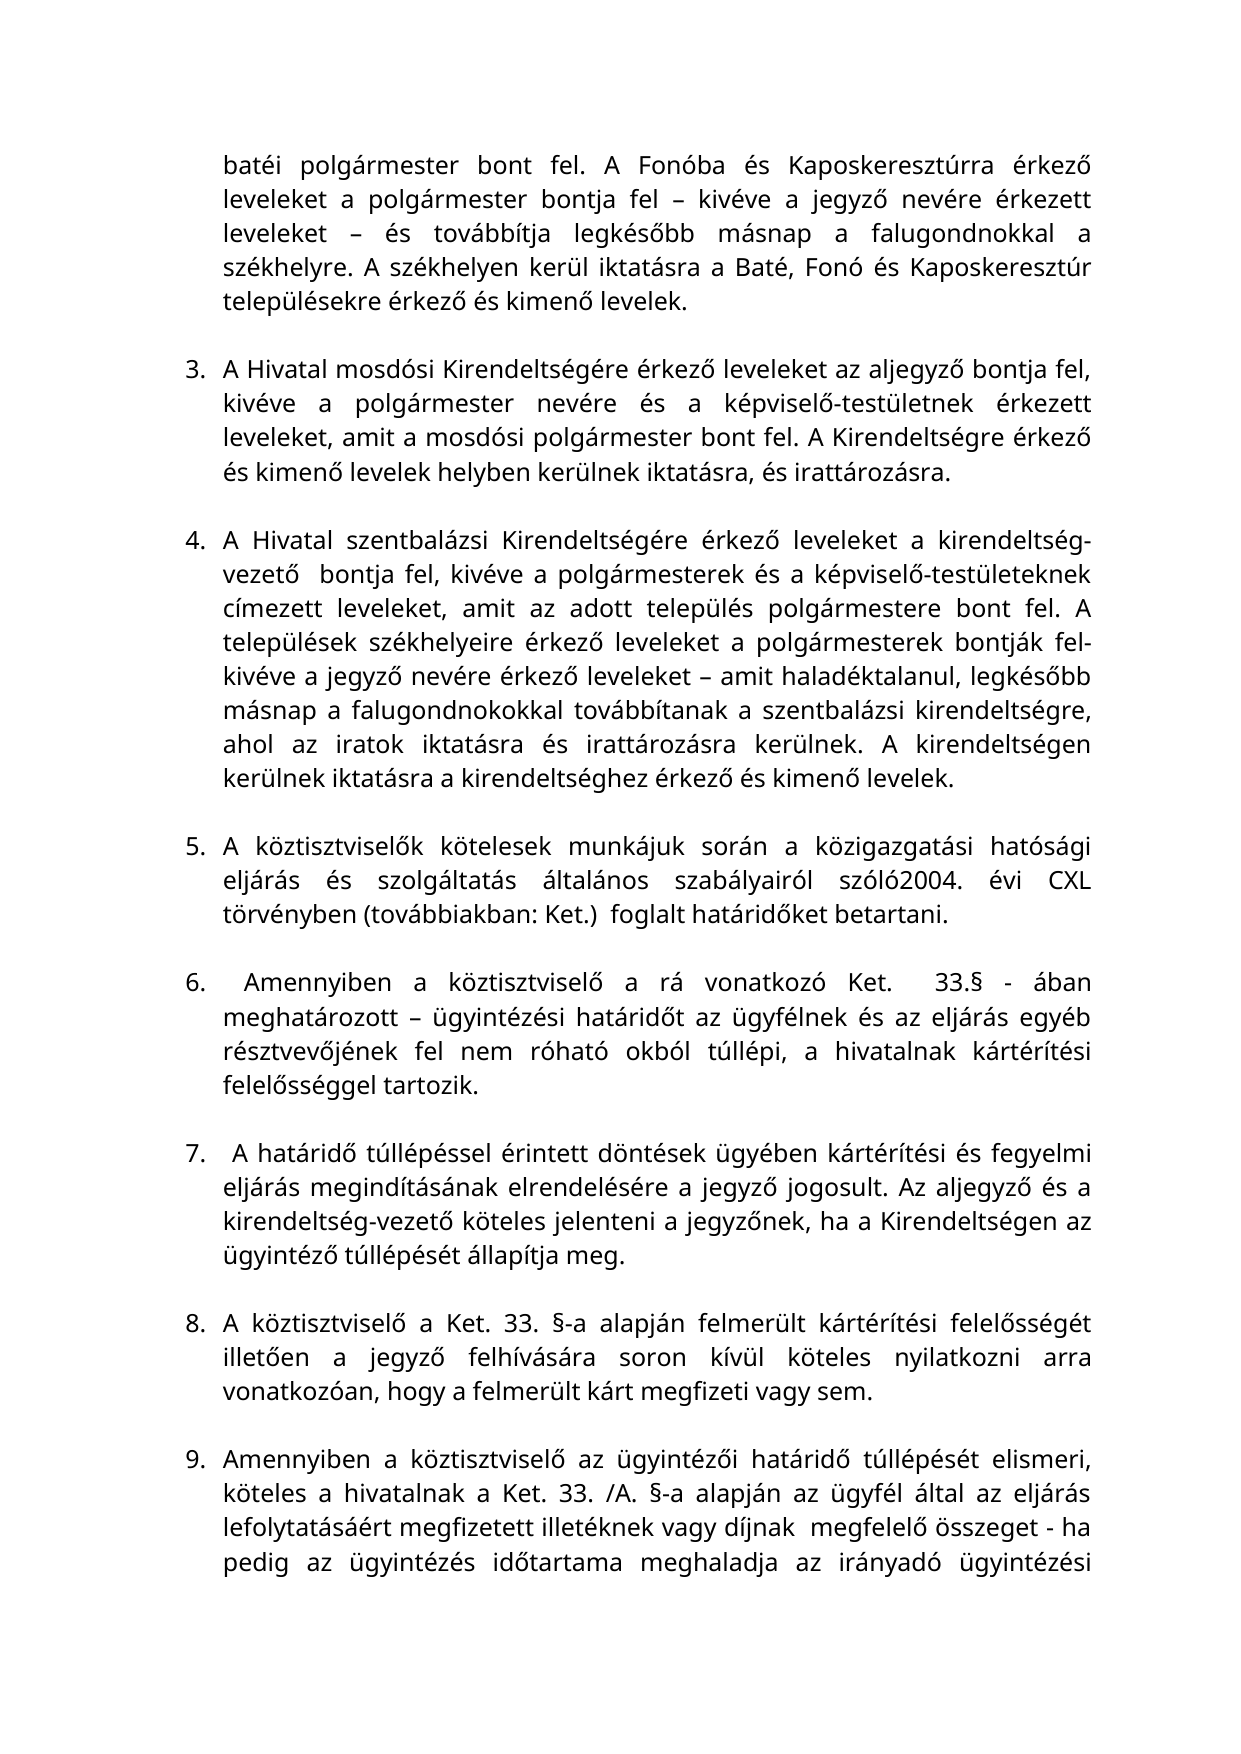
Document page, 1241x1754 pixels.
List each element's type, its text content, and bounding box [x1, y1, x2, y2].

list A Hivatal szentbalázsi Kirendeltségére érkező leveleket a kirendeltség-vezető bontja fel, kivéve a polgármesterek és a képviselő-testületeknek címezett leveleket, amit az adott település polgármestere bont fel. A települések székhelyeire érkező leveleket a polgármesterek bontják fel- kivéve a jegyző nevére érkező leveleket – amit haladéktalanul, legkésőbb másnap a falugondnokokkal továbbítanak a szentbalázsi kirendeltségre, ahol az iratok iktatásra és irattározásra kerülnek. A kirendeltségen kerülnek iktatásra a kirendeltséghez érkező és kimenő levelek. [185, 522, 1093, 795]
list A köztisztviselők kötelesek munkájuk során a közigazgatási hatósági eljárás és szolgáltatás általános szabályairól szóló2004. évi CXL törvényben (továbbiakban: Ket.) foglalt határidőket betartani. [185, 829, 1093, 931]
list A Hivatal mosdósi Kirendeltségére érkező leveleket az aljegyző bontja fel, kivéve a polgármester nevére és a képviselő-testületnek érkezett leveleket, amit a mosdósi polgármester bont fel. A Kirendeltségre érkező és kimenő levelek helyben kerülnek iktatásra, és irattározásra. [185, 352, 1093, 488]
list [185, 1442, 1093, 1578]
list A köztisztviselő a Ket. 33. §-a alapján felmerült kártérítési felelősségét illetően a jegyző felhívására soron kívül köteles nyilatkozni arra vonatkozóan, hogy a felmerült kárt megfizeti vagy sem. [185, 1306, 1093, 1408]
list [185, 148, 1093, 318]
list Amennyiben a köztisztviselő a rá vonatkozó Ket. 33.§ - ában meghatározott – ügyintézési határidőt az ügyfélnek és az eljárás egyéb résztvevőjének fel nem róható okból túllépi, a hivatalnak kártérítési felelősséggel tartozik. [185, 965, 1093, 1101]
list A határidő túllépéssel érintett döntések ügyében kártérítési és fegyelmi eljárás megindításának elrendelésére a jegyző jogosult. Az aljegyző és a kirendeltség-vezető köteles jelenteni a jegyzőnek, ha a Kirendeltségen az ügyintéző túllépését állapítja meg. [185, 1135, 1093, 1272]
